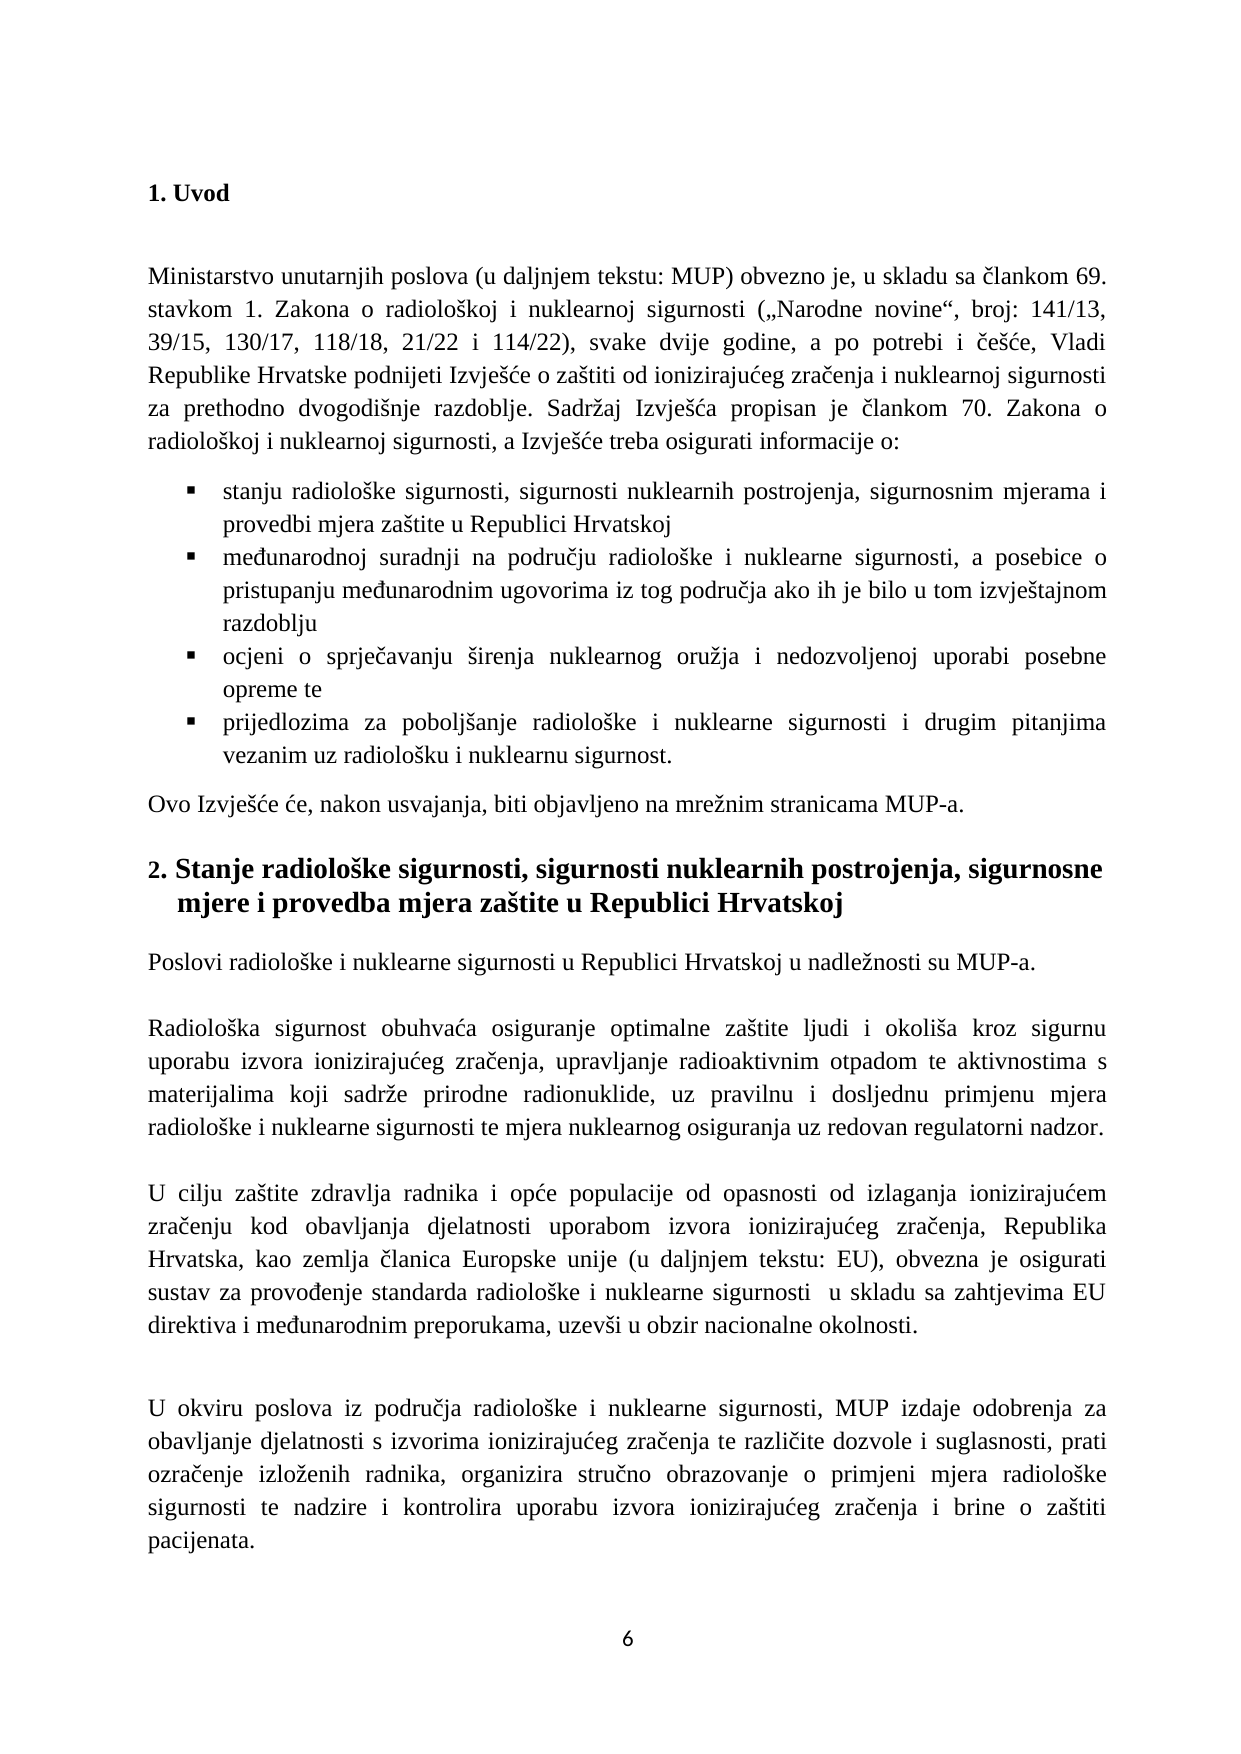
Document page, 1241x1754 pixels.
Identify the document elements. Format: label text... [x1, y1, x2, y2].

list stanju radiološke sigurnosti, sigurnosti nuklearnih postrojenja, sigurnosnim mjerama i provedbi mjera zaštite u Republici Hrvatskoj [185, 476, 1107, 537]
text U cilju zaštite zdravlja radnika i opće populacije od opasnosti od izlaganja ionizirajućem zračenju kod obavljanja djelatnosti uporabom izvora ionizirajućeg zračenja, Republika Hrvatska, kao zemlja članica Europske unije (u daljnjem tekstu: EU), obvezna je osigurati sustav za provođenje standarda radiološke i nuklearne sigurnosti u skladu sa zahtjevima EU direktiva i međunarodnim preporukama, uzevši u obzir nacionalne okolnosti. [148, 1178, 1107, 1339]
text Poslovi radiološke i nuklearne sigurnosti u Republici Hrvatskoj u nadležnosti su MUP-a. [148, 947, 1107, 976]
subtitle mjere i provedba mjera zaštite u Republici Hrvatskoj [148, 885, 1107, 918]
subtitle 2. Stanje radiološke sigurnosti, sigurnosti nuklearnih postrojenja, sigurnosne [148, 851, 1107, 885]
text Ovo Izvješće će, nakon usvajanja, biti objavljeno na mrežnim stranicama MUP-a. [148, 789, 1107, 818]
text U okviru poslova iz područja radiološke i nuklearne sigurnosti, MUP izdaje odobrenja za obavljanje djelatnosti s izvorima ionizirajućeg zračenja te različite dozvole i suglasnosti, prati ozračenje izloženih radnika, organizira stručno obrazovanje o primjeni mjera radiološke sigurnosti te nadzire i kontrolira uporabu izvora ionizirajućeg zračenja i brine o zaštiti pacijenata. [148, 1393, 1107, 1554]
text Radiološka sigurnost obuhvaća osiguranje optimalne zaštite ljudi i okoliša kroz sigurnu uporabu izvora ionizirajućeg zračenja, upravljanje radioaktivnim otpadom te aktivnostima s materijalima koji sadrže prirodne radionuklide, uz pravilnu i dosljednu primjenu mjera radiološke i nuklearne sigurnosti te mjera nuklearnog osiguranja uz redovan regulatorni nadzor. [148, 1013, 1107, 1141]
subtitle 1. Uvod [148, 178, 1107, 207]
list prijedlozima za poboljšanje radiološke i nuklearne sigurnosti i drugim pitanjima vezanim uz radiološku i nuklearnu sigurnost. [185, 707, 1107, 769]
list ocjeni o sprječavanju širenja nuklearnog oružja i nedozvoljenoj uporabi posebne opreme te [185, 641, 1107, 703]
list međunarodnoj suradnji na području radiološke i nuklearne sigurnosti, a posebice o pristupanju međunarodnim ugovorima iz tog područja ako ih je bilo u tom izvještajnom razdoblju [185, 542, 1107, 637]
text Ministarstvo unutarnjih poslova (u daljnjem tekstu: MUP) obvezno je, u skladu sa člankom 69. stavkom 1. Zakona o radiološkoj i nuklearnoj sigurnosti („Narodne novine“, broj: 141/13, 39/15, 130/17, 118/18, 21/22 i 114/22), svake dvije godine, a po potrebi i češće, Vladi Republike Hrvatske podnijeti Izvješće o zaštiti od ionizirajućeg zračenja i nuklearnoj sigurnosti za prethodno dvogodišnje razdoblje. Sadržaj Izvješća propisan je člankom 70. Zakona o radiološkoj i nuklearnoj sigurnosti, a Izvješće treba osigurati informacije o: [148, 261, 1107, 455]
